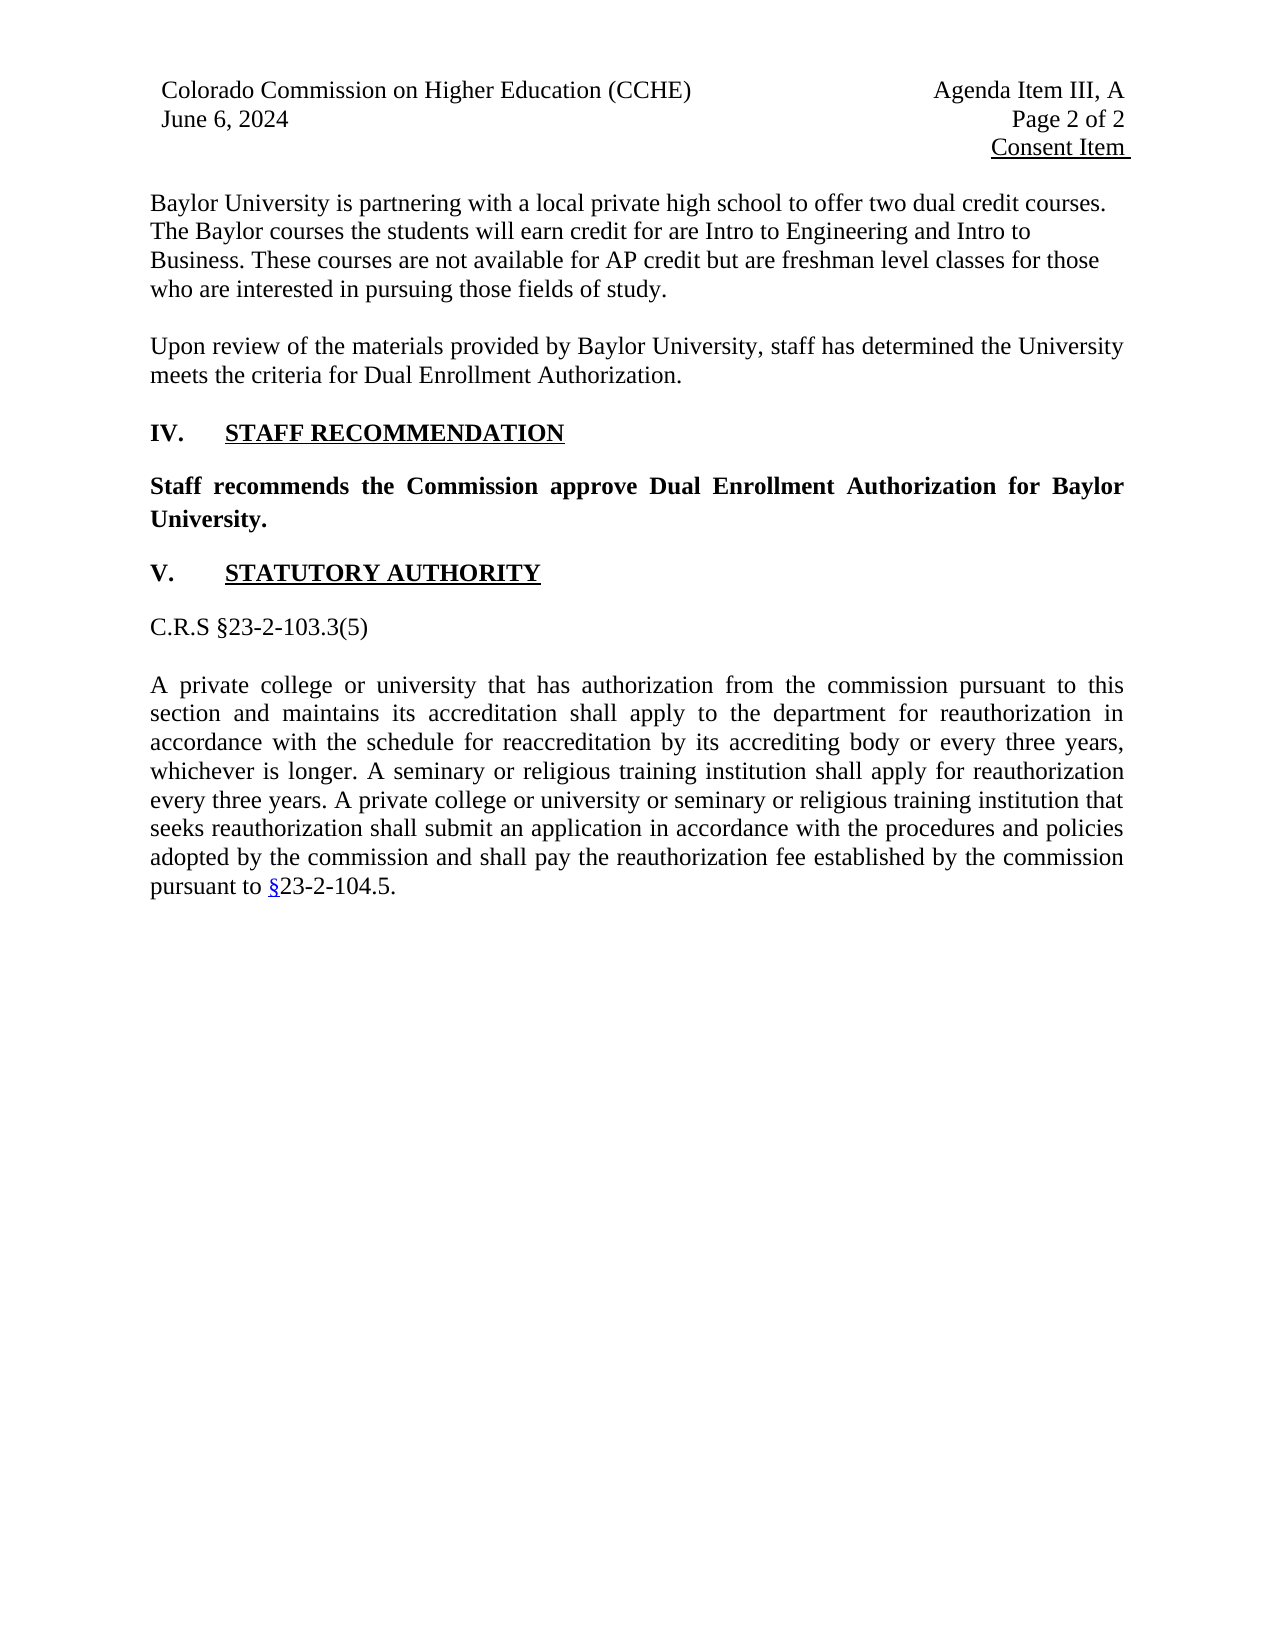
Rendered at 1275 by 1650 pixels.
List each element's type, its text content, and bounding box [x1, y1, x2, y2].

text A private college or university that has authorization from the commission pursuant to this section and maintains its accreditation shall apply to the department for reauthorization in accordance with the schedule for reaccreditation by its accrediting body or every three years, whichever is longer. A seminary or religious training institution shall apply for reauthorization every three years. A private college or university or seminary or religious training institution that seeks reauthorization shall submit an application in accordance with the procedures and policies adopted by the commission and shall pay the reauthorization fee established by the commission pursuant to §23-2-104.5. [150, 670, 1125, 900]
text Baylor University is partnering with a local private high school to offer two dual credit courses. The Baylor courses the students will earn credit for are Intro to Engineering and Intro to Business. These courses are not available for AP credit but are freshman level classes for those who are interested in pursuing those fields of study. [150, 188, 1125, 303]
text Staff recommends the Commission approve Dual Enrollment Authorization for Baylor University. [150, 471, 1125, 533]
list STATUTORY AUTHORITY [150, 558, 1125, 587]
list STAFF RECOMMENDATION [150, 418, 1125, 446]
text Upon review of the materials provided by Baylor University, staff has determined the University meets the criteria for Dual Enrollment Authorization. [150, 331, 1125, 389]
text C.R.S §23-2-103.3(5) [150, 612, 1125, 641]
